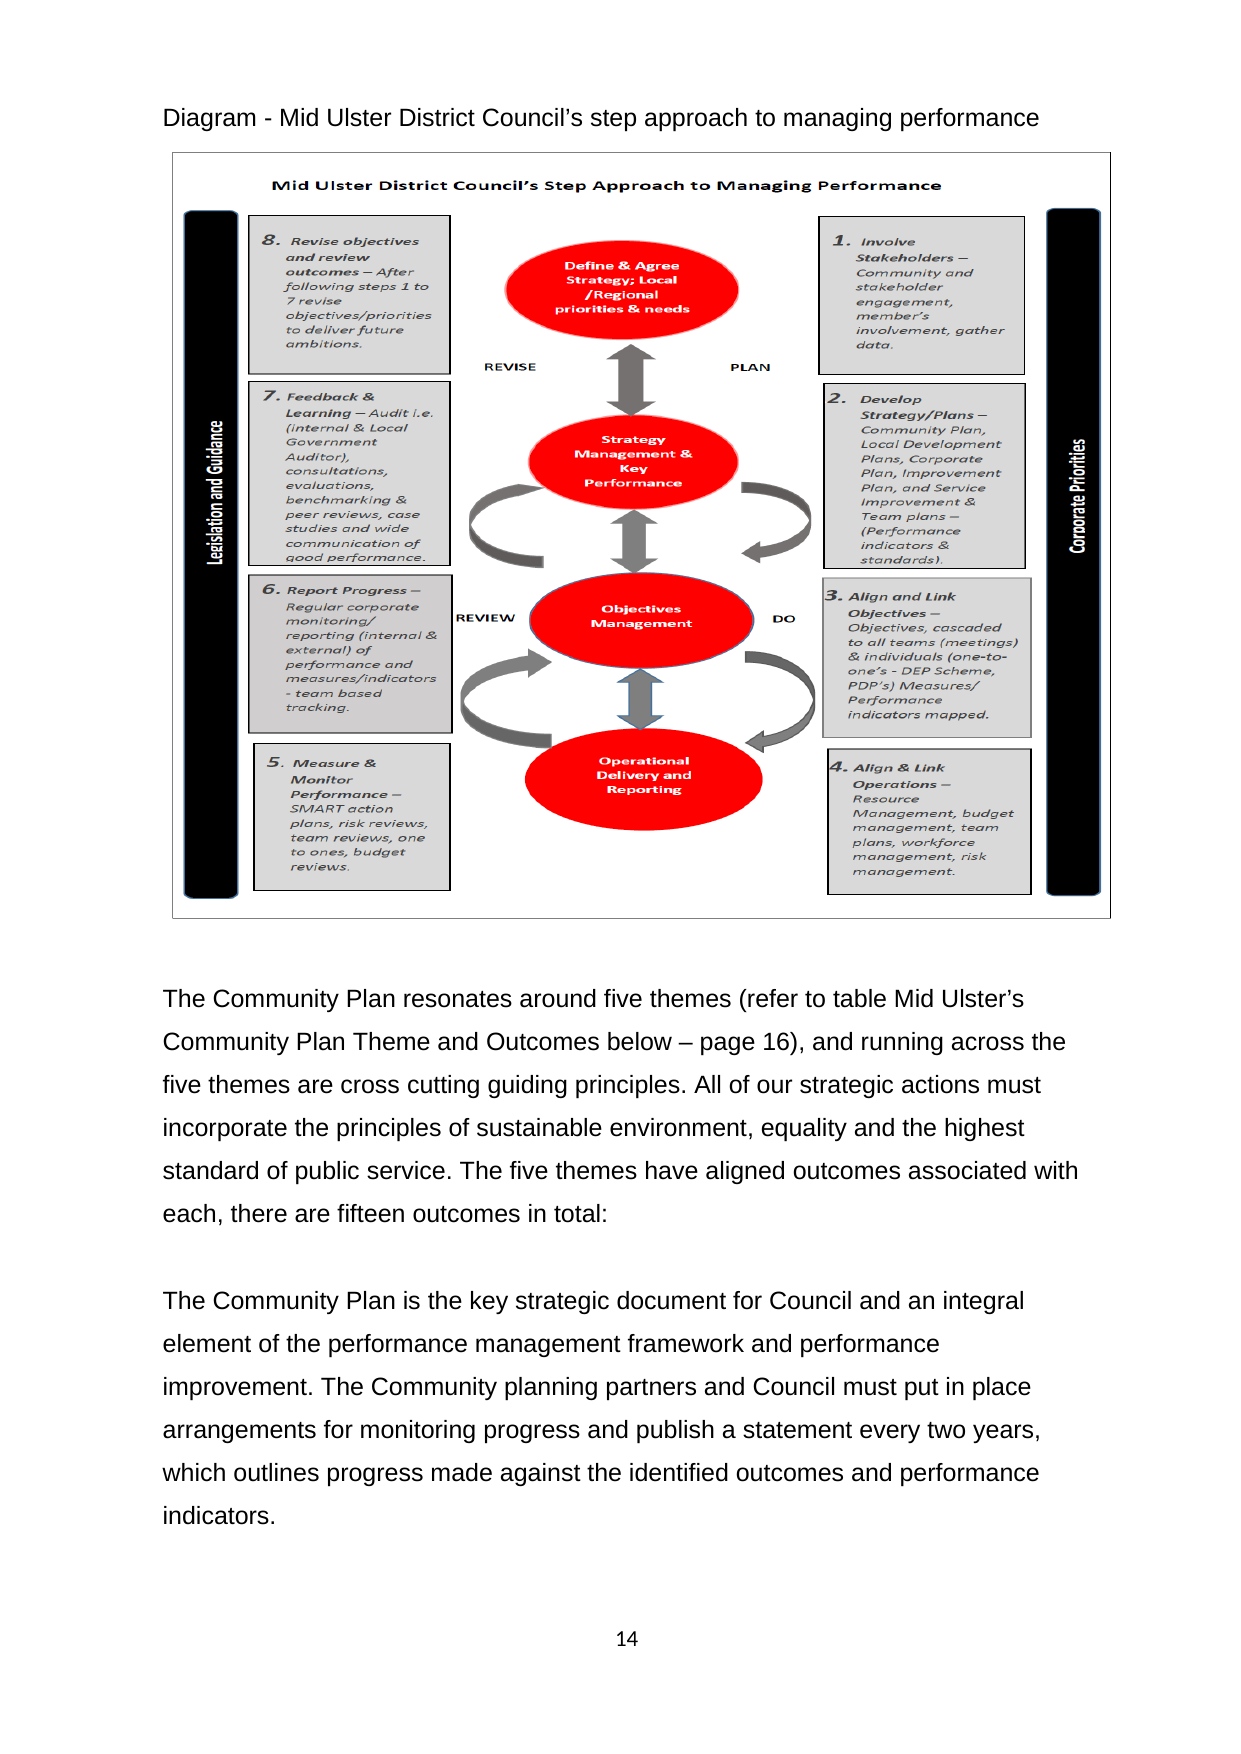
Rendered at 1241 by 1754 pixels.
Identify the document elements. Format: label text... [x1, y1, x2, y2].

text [162, 1458, 1090, 1573]
text “…a welcoming place, where people are content, healthy and safe, educated and skilled; where our economy is thriving, our environment and heritage is sustained, and where our public services excel”. [162, 147, 1090, 262]
text Diagram - Mid Ulster District Council’s step approach to managing performance [162, 578, 1090, 607]
